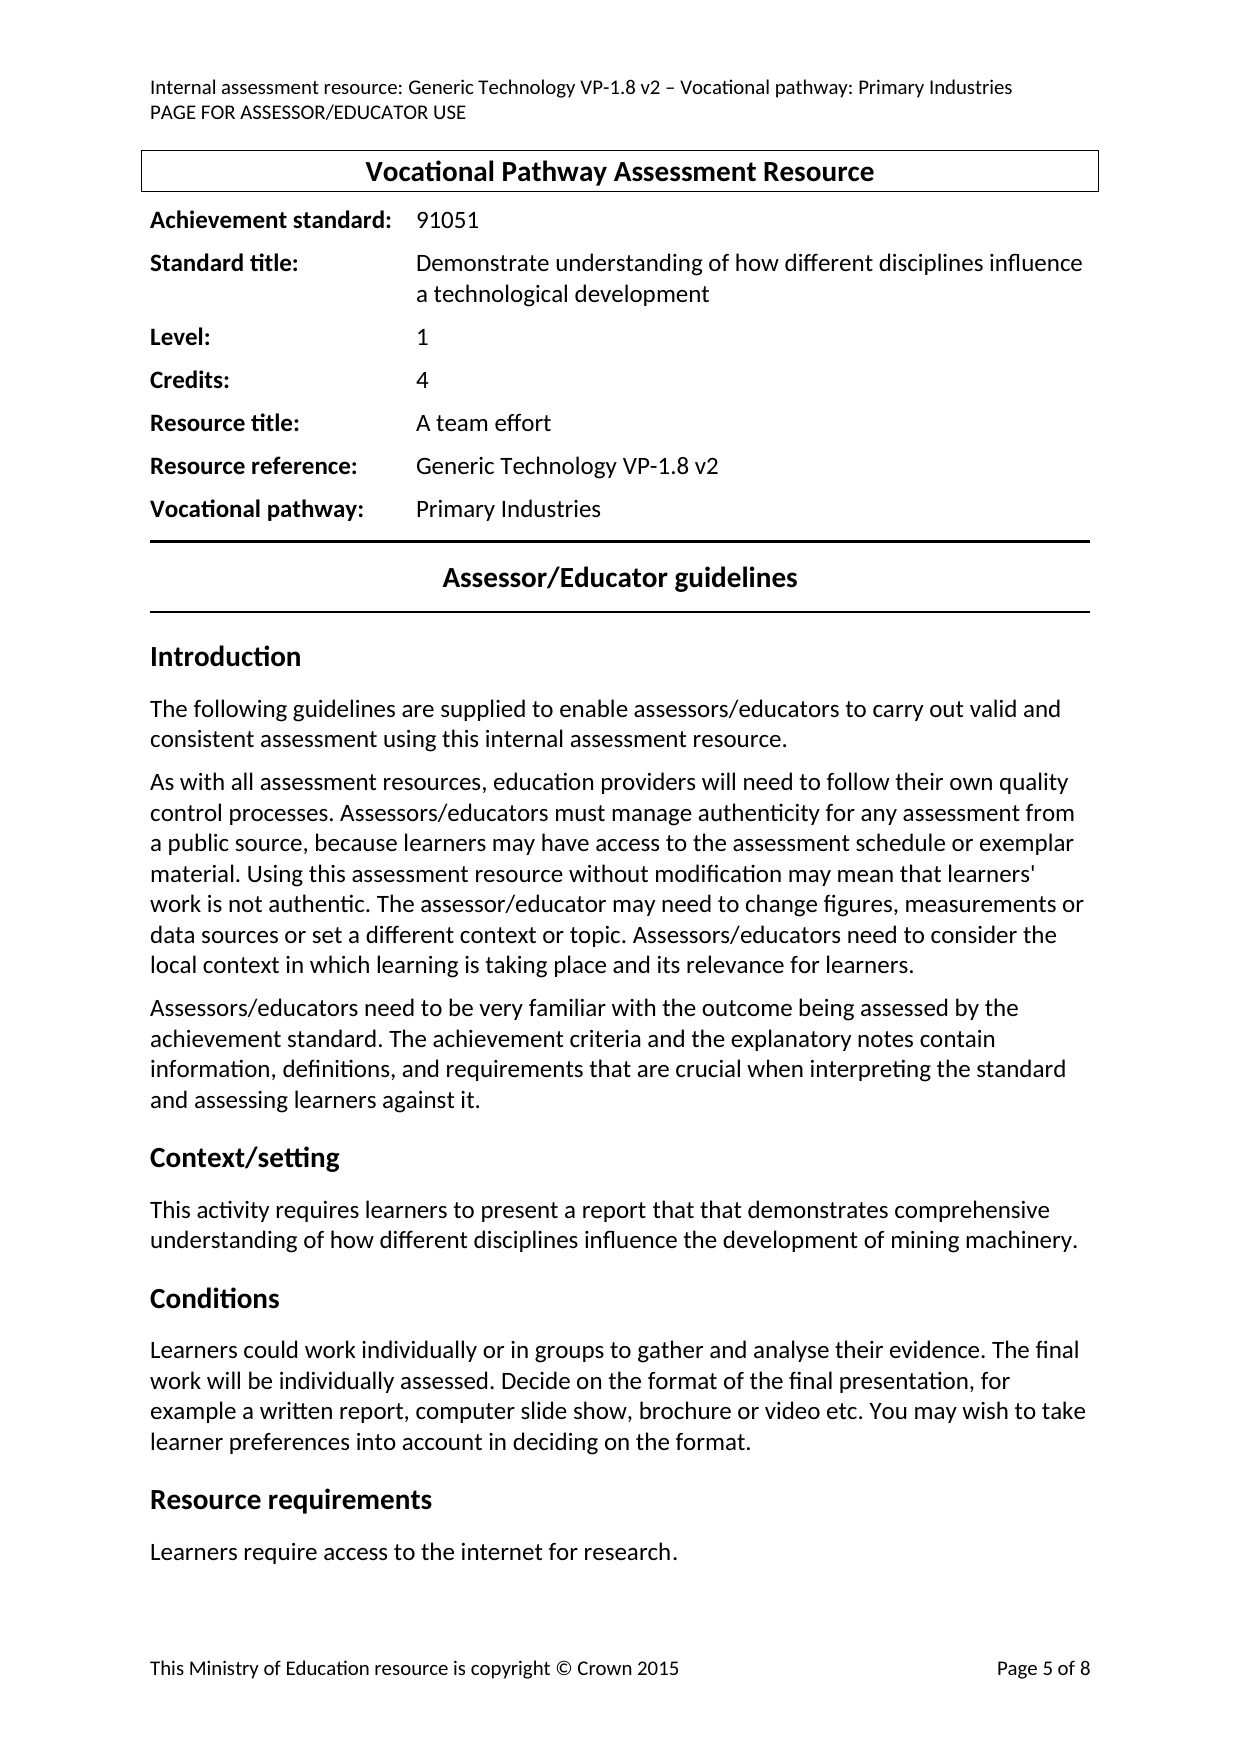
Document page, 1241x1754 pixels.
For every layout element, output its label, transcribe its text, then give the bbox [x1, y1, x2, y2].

text Resource title: [150, 407, 1090, 438]
text Vocational pathway: [150, 493, 1090, 524]
text This activity requires learners to present a report that that demonstrates comprehensive understanding of how different disciplines influence the development of mining machinery. [150, 1194, 1090, 1255]
text Credits: [150, 364, 1090, 394]
subtitle Context/setting [150, 1139, 1090, 1175]
subtitle Conditions [150, 1280, 1090, 1316]
text Assessor/Educator guidelines [150, 543, 1090, 611]
text Learners could work individually or in groups to gather and analyse their evidence. The final work will be individually assessed. Decide on the format of the final presentation, for example a written report, computer slide show, brochure or video etc. You may wish to take learner preferences into account in deciding on the format. [150, 1334, 1090, 1456]
text Level: [150, 321, 1090, 352]
text Learners require access to the internet for research. [150, 1536, 1090, 1566]
subtitle Resource requirements [150, 1481, 1090, 1517]
text Achievement standard: [150, 204, 1090, 235]
subtitle Introduction [150, 638, 1090, 674]
subtitle Vocational Pathway Assessment Resource [142, 151, 1098, 191]
text Standard title: [150, 247, 1090, 308]
text Resource reference: VP- [150, 450, 1090, 481]
